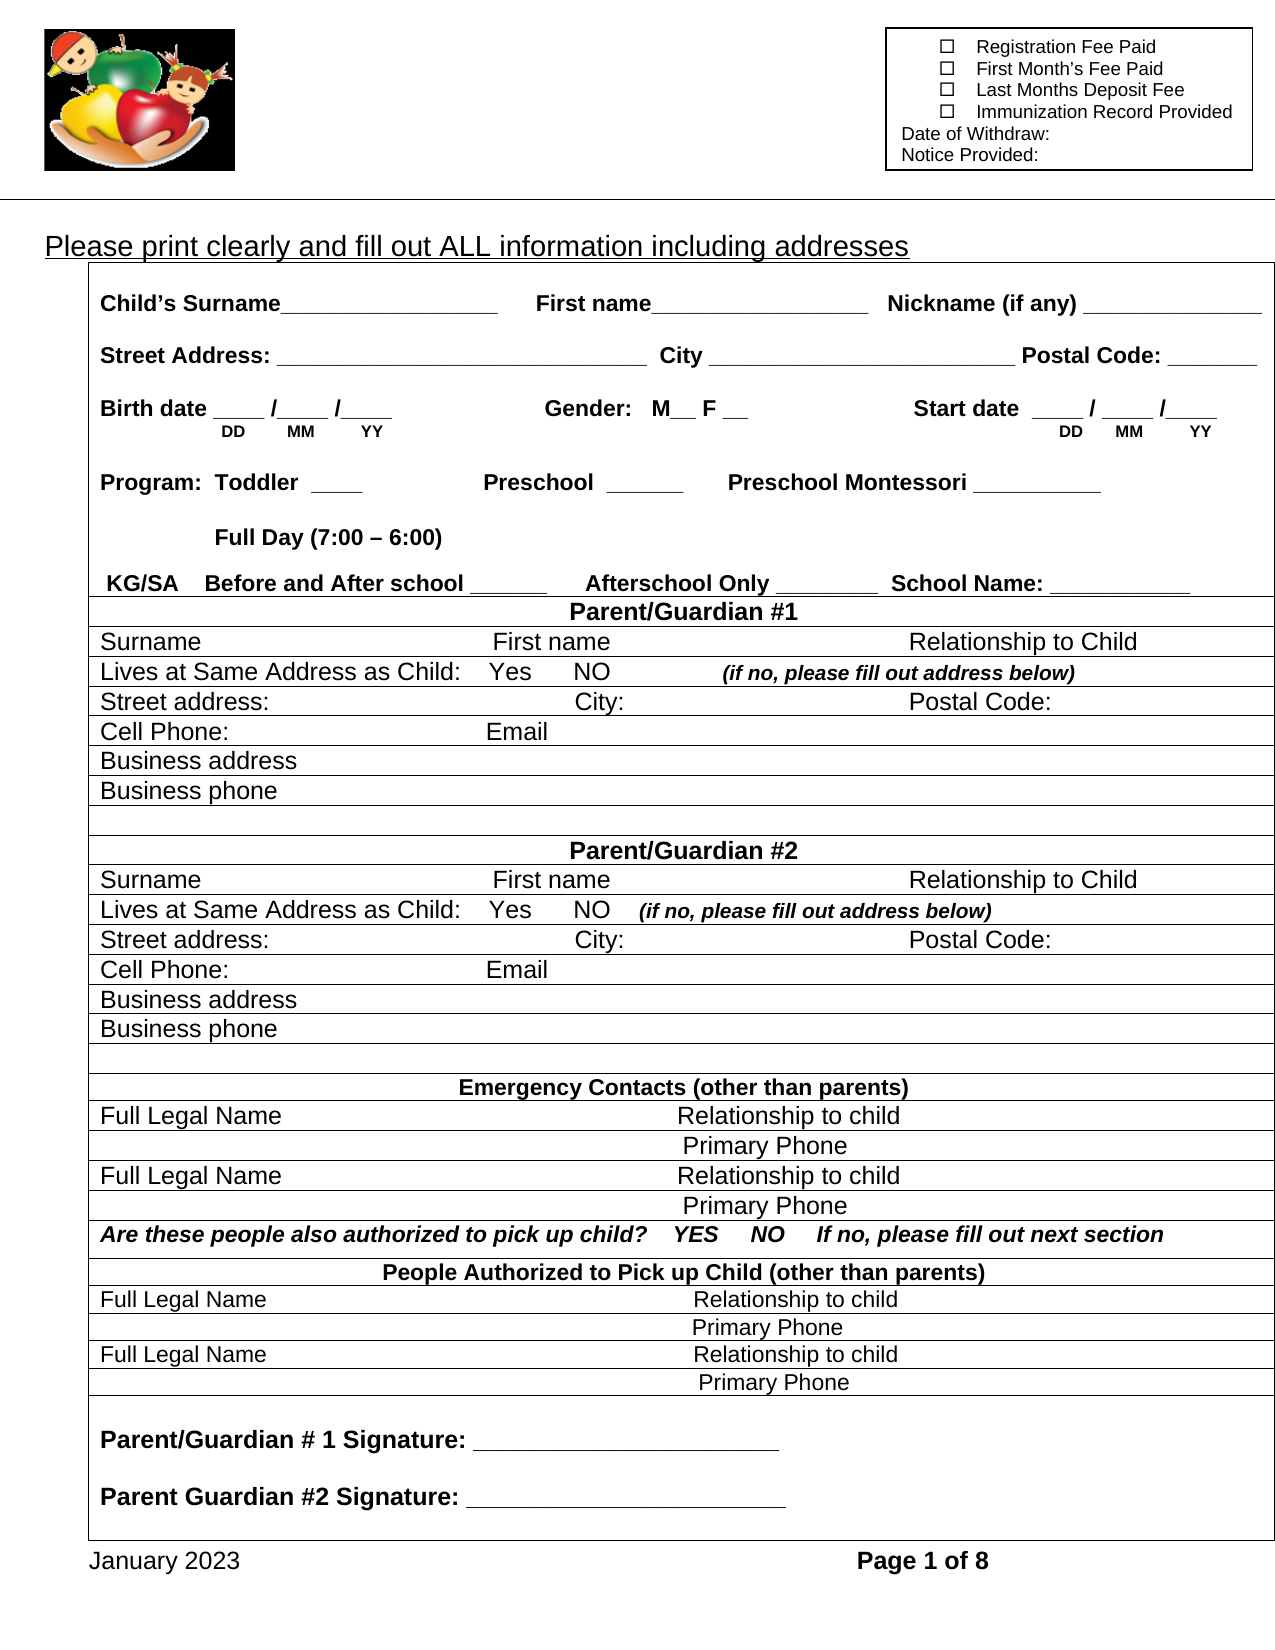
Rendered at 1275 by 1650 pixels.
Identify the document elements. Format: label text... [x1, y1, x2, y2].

table_cell Street address: City: Postal Code: [89, 925, 1274, 954]
table_cell Full Legal Name Relationship to child [89, 1341, 1274, 1367]
text Please print clearly and fill out ALL information including addresses [44, 229, 1186, 262]
table_cell Lives at Same Address as Child: Yes NO (if no, please fill out address below) [89, 657, 1274, 686]
table_cell Business address [89, 746, 1274, 775]
table_cell Parent/Guardian #1 [89, 597, 1274, 626]
table_cell Business phone [89, 776, 1274, 805]
table_cell Primary Phone [89, 1191, 1274, 1219]
picture [44, 29, 235, 171]
table_cell Full Legal Name Relationship to child [89, 1101, 1274, 1130]
table_cell [89, 806, 1274, 834]
table_cell Primary Phone [89, 1314, 1274, 1340]
table_cell Cell Phone: Email [89, 955, 1274, 983]
table_cell Business phone [89, 1014, 1274, 1043]
table_cell Street address: City: Postal Code: [89, 687, 1274, 715]
table_cell Primary Phone [89, 1369, 1274, 1395]
table_cell [89, 1044, 1274, 1073]
table_cell People Authorized to Pick up Child (other than parents) [89, 1259, 1274, 1285]
table_cell Parent/Guardian # 1 Signature: ______________________ Parent Guardian #2 Signature: _______________________ [89, 1396, 1274, 1539]
table_cell Emergency Contacts (other than parents) [89, 1074, 1274, 1100]
table_header Child’s Surname_________________ First name_________________ Nickname (if any) ______________ Street Address: _____________________________ City ________________________ Postal Code: _______ Birth date ____ /____ /____ Gender: M__ F __ Start date ____ / ____ /____ DD MM YY DD MM YY Program: Toddler ____ Preschool ______ Preschool Montessori __________ Full Day (7:00 – 6:00) KG/SA Before and After school ______ Afterschool Only ________ School Name: ___________ [89, 263, 1274, 596]
table_cell Surname First name Relationship to Child [89, 865, 1274, 894]
table_cell Surname First name Relationship to Child [89, 627, 1274, 656]
table_cell Full Legal Name Relationship to child [89, 1286, 1274, 1313]
table_cell Full Legal Name Relationship to child [89, 1161, 1274, 1190]
table_cell Cell Phone: Email [89, 716, 1274, 745]
table_cell Lives at Same Address as Child: Yes NO (if no, please fill out address below) [89, 895, 1274, 924]
table_cell Business address [89, 985, 1274, 1013]
table_cell Are these people also authorized to pick up child? YES NO If no, please fill out next section [89, 1221, 1274, 1258]
table_cell Parent/Guardian #2 [89, 836, 1274, 864]
table_cell Primary Phone [89, 1131, 1274, 1160]
